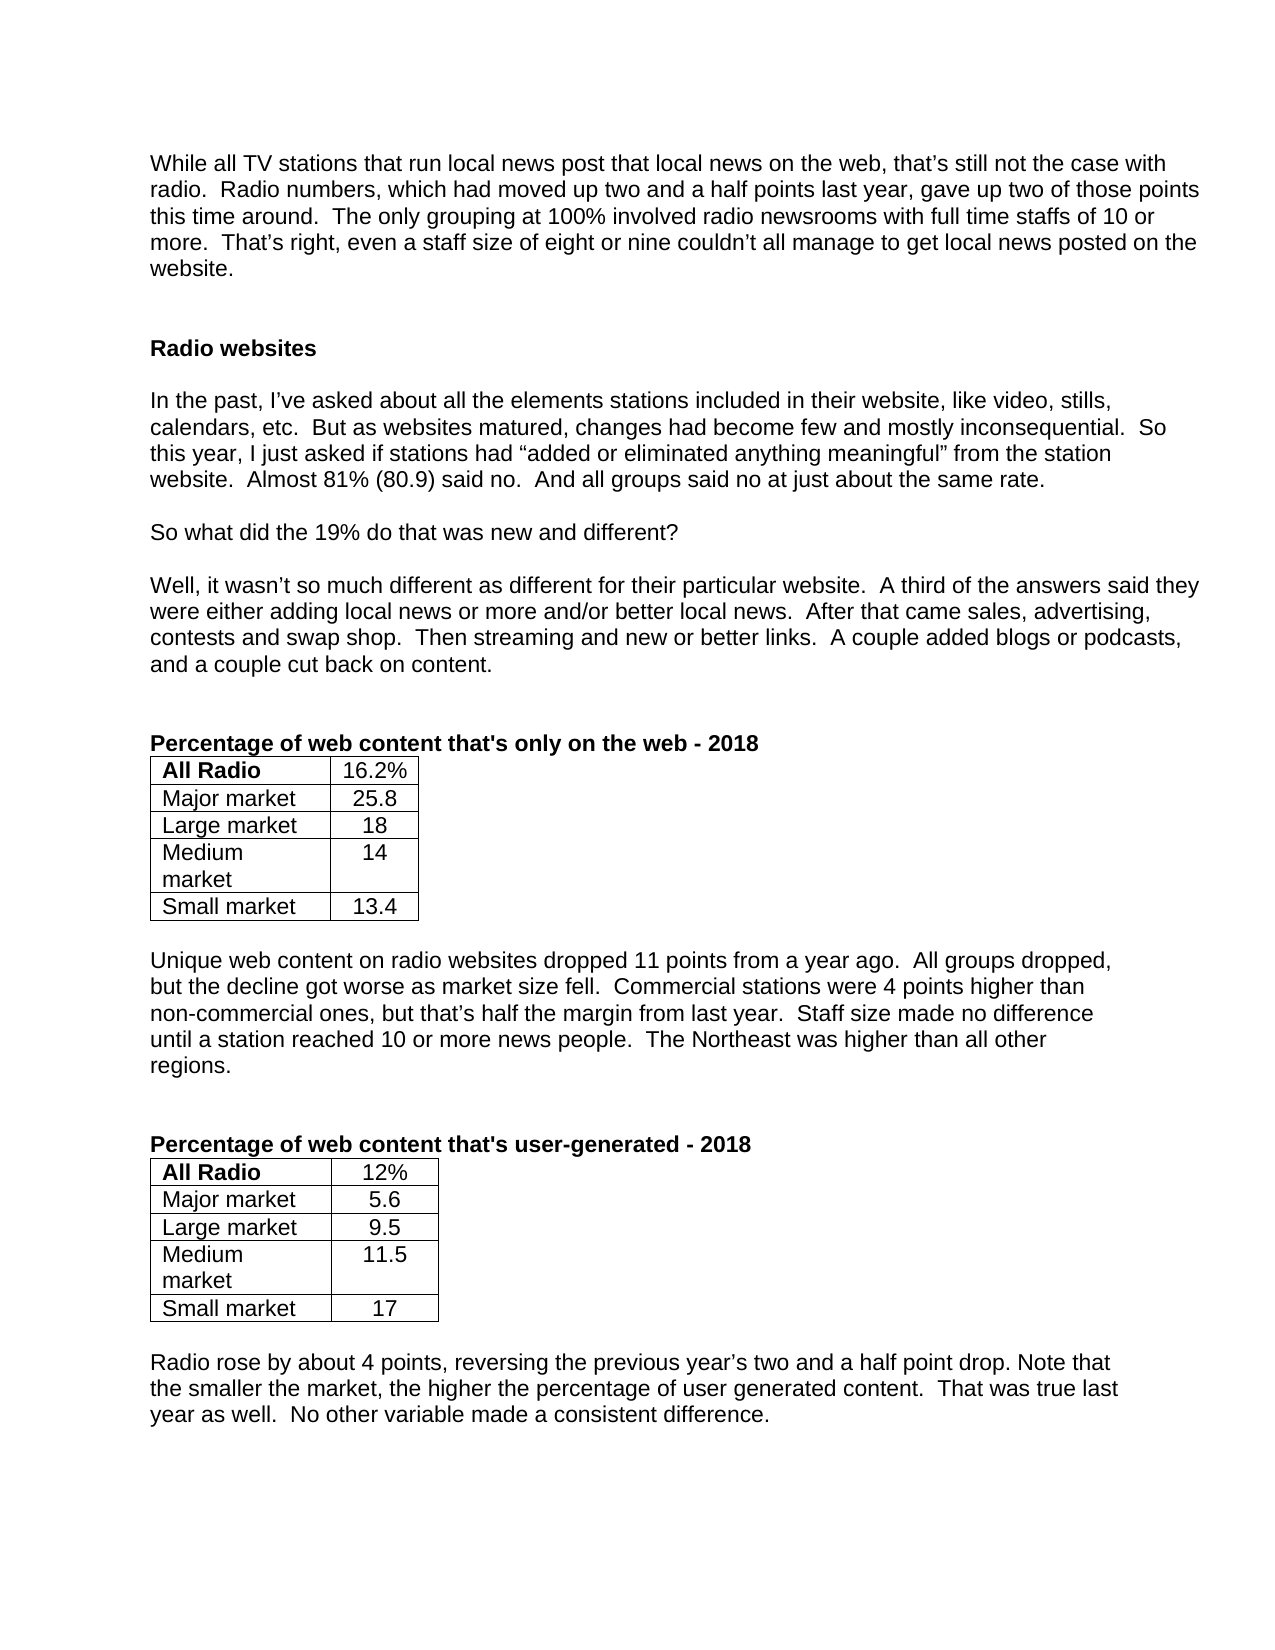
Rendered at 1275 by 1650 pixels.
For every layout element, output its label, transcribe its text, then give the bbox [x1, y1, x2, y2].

text Percentage of web content that's user-generated - 2018 [150, 1131, 1125, 1158]
table_cell Small market [151, 893, 330, 919]
table_cell 5.6 [332, 1186, 438, 1212]
table_cell Small market [151, 1295, 331, 1321]
table_cell 25.8 [331, 785, 418, 811]
table_cell Large market [151, 1214, 331, 1240]
text Radio websites [150, 334, 1125, 361]
table_cell Medium market [151, 1241, 331, 1294]
table_cell Major market [151, 785, 330, 811]
table_cell 14 [331, 839, 418, 892]
text In the past, I’ve asked about all the elements stations included in their website, like video, stills, calendars, etc. But as websites matured, changes had become few and mostly inconsequential. So this year, I just asked if stations had “added or eliminated anything meaningful” from the station website. Almost 81% (80.9) said no. And all groups said no at just about the same rate. [150, 387, 1200, 493]
text Percentage of web content that's only on the web - 2018 [150, 730, 1125, 756]
text So what did the 19% do that was new and different? [150, 519, 1200, 545]
text Radio rose by about 4 points, reversing the previous year’s two and a half point drop. Note that the smaller the market, the higher the percentage of user generated content. That was true last year as well. No other variable made a consistent difference. [150, 1348, 1125, 1427]
table_header All Radio [151, 757, 330, 783]
table_header 16.2% [331, 757, 418, 783]
table_cell Medium market [151, 839, 330, 892]
table_cell 9.5 [332, 1214, 438, 1240]
text Unique web content on radio websites dropped 11 points from a year ago. All groups dropped, but the decline got worse as market size fell. Commercial stations were 4 points higher than non-commercial ones, but that’s half the margin from last year. Staff size made no difference until a station reached 10 or more news people. The Northeast was higher than all other regions. [150, 947, 1125, 1079]
table_header 12% [332, 1159, 438, 1185]
table_header All Radio [151, 1159, 331, 1185]
table_cell 11.5 [332, 1241, 438, 1294]
table_cell Major market [151, 1186, 331, 1212]
table_cell 13.4 [331, 893, 418, 919]
table_cell Large market [151, 812, 330, 838]
text While all TV stations that run local news post that local news on the web, that’s still not the case with radio. Radio numbers, which had moved up two and a half points last year, gave up two of those points this time around. The only grouping at 100% involved radio newsrooms with full time staffs of 10 or more. That’s right, even a staff size of eight or nine couldn’t all manage to get local news posted on the website. [150, 150, 1200, 282]
table_cell 18 [331, 812, 418, 838]
text Well, it wasn’t so much different as different for their particular website. A third of the answers said they were either adding local news or more and/or better local news. After that came sales, advertising, contests and swap shop. Then streaming and new or better links. A couple added blogs or podcasts, and a couple cut back on content. [150, 572, 1200, 677]
table_cell 17 [332, 1295, 438, 1321]
